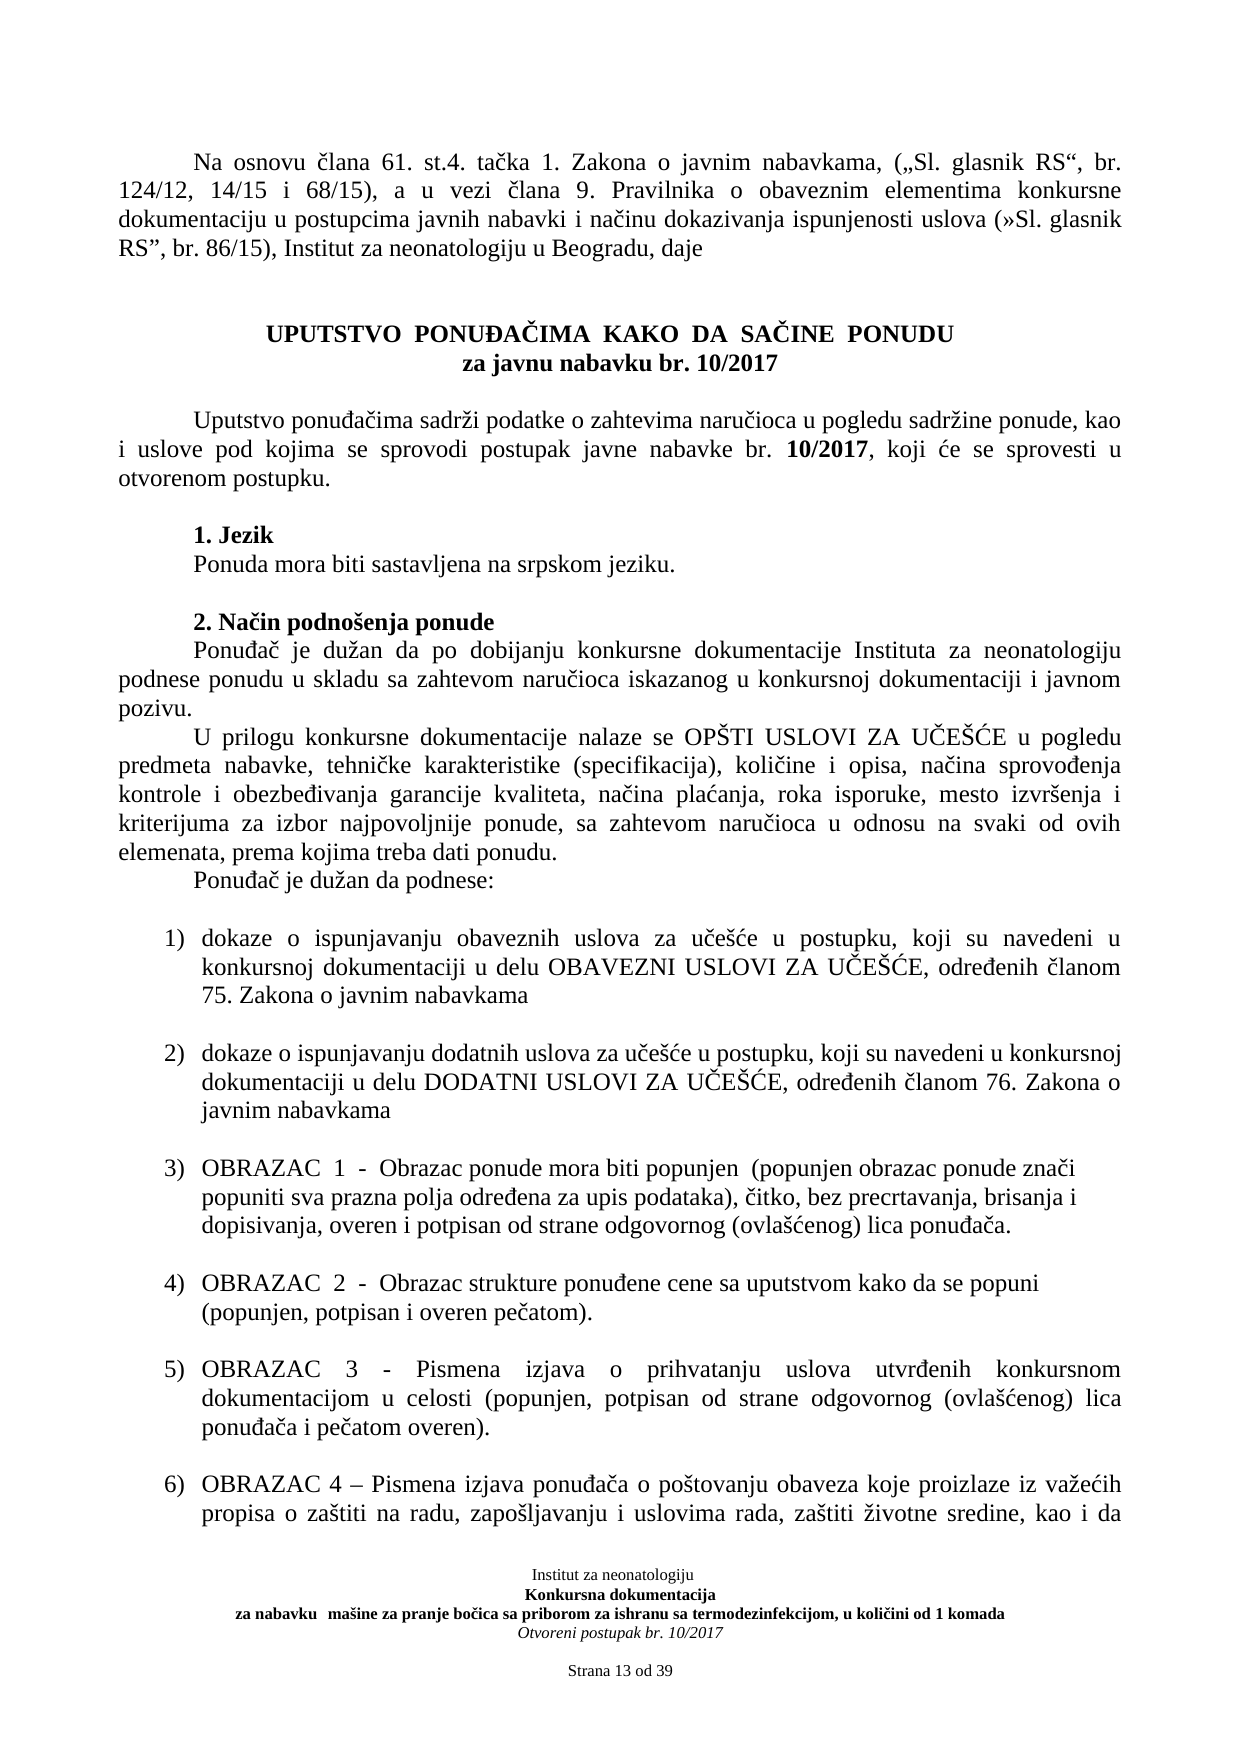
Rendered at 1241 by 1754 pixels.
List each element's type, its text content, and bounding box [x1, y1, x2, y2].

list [164, 1469, 1122, 1527]
text 2. Način podnošenja ponude [118, 607, 1122, 636]
text za javnu nabavku br. 10/2017 [118, 348, 1122, 377]
list dokaze o ispunjavanju dodatnih uslova za učešće u postupku, koji su navedeni u konkursnoj dokumentaciji u delu DODATNI USLOVI ZA UČEŠĆE, određenih članom 76. Zakona o javnim nabavkama [164, 1038, 1122, 1124]
list OBRAZAC 1 - Obrazac ponude mora biti popunjen (popunjen obrazac ponude znači popuniti sva prazna polja određena za upis podataka), čitko, bez precrtavanja, brisanja i dopisivanja, overen i potpisan od strane odgovornog (ovlašćenog) lica ponuđača. [164, 1153, 1122, 1239]
text Na osnovu člana 61. st.4. tačka 1. Zakona o javnim nabavkama, („Sl. glasnik RS“, br. 124/12, 14/15 i 68/15), a u vezi člana 9. Pravilnika o obaveznim elementima konkursne dokumentaciju u postupcima javnih nabavki i načinu dokazivanja ispunjenosti uslova (»Sl. glasnik RS”, br. 86/15), Institut za neonatologiju u Beogradu, daje [118, 147, 1122, 262]
list dokaze o ispunjavanju obaveznih uslova za učešće u postupku, koji su navedeni u konkursnoj dokumentaciji u delu OBAVEZNI USLOVI ZA UČEŠĆE, određenih članom 75. Zakona o javnim nabavkama [164, 923, 1122, 1009]
text Ponuđač je dužan da po dobijanju konkursne dokumentacije Instituta za neonatologiju podnese ponudu u skladu sa zahtevom naručioca iskazanog u konkursnoj dokumentaciji i javnom pozivu. [118, 636, 1122, 722]
subtitle UPUTSTVO PONUĐAČIMA KAKO DA SAČINE PONUDU [192, 319, 1122, 348]
text Uputstvo ponuđačima sadrži podatke o zahtevima naručioca u pogledu sadržine ponude, kao i uslove pod kojima se sprovodi postupak javne nabavke br. 10/2017, koji će se sprovesti u otvorenom postupku. [118, 406, 1122, 492]
list OBRAZAC 2 - Obrazac strukture ponuđene cene sa uputstvom kako da se popuni (popunjen, potpisan i overen pečatom). [164, 1268, 1122, 1326]
text Ponuda mora biti sastavljena na srpskom jeziku. [118, 549, 1122, 578]
list OBRAZAC 3 - Pismena izjava o prihvatanju uslova utvrđenih konkursnom dokumentacijom u celosti (popunjen, potpisan od strane odgovornog (ovlašćenog) lica ponuđača i pečatom overen). [164, 1354, 1122, 1441]
text 1. Jezik [118, 521, 1122, 549]
text Ponuđač je dužan da podnese: [118, 866, 1122, 894]
text U prilogu konkursne dokumentacije nalaze se OPŠTI USLOVI ZA UČEŠĆE u pogledu predmeta nabavke, tehničke karakteristike (specifikacija), količine i opisa, načina sprovođenja kontrole i obezbeđivanja garancije kvaliteta, načina plaćanja, roka isporuke, mesto izvršenja i kriterijuma za izbor najpovoljnije ponude, sa zahtevom naručioca u odnosu na svaki od ovih elemenata, prema kojima treba dati ponudu. [118, 722, 1122, 866]
